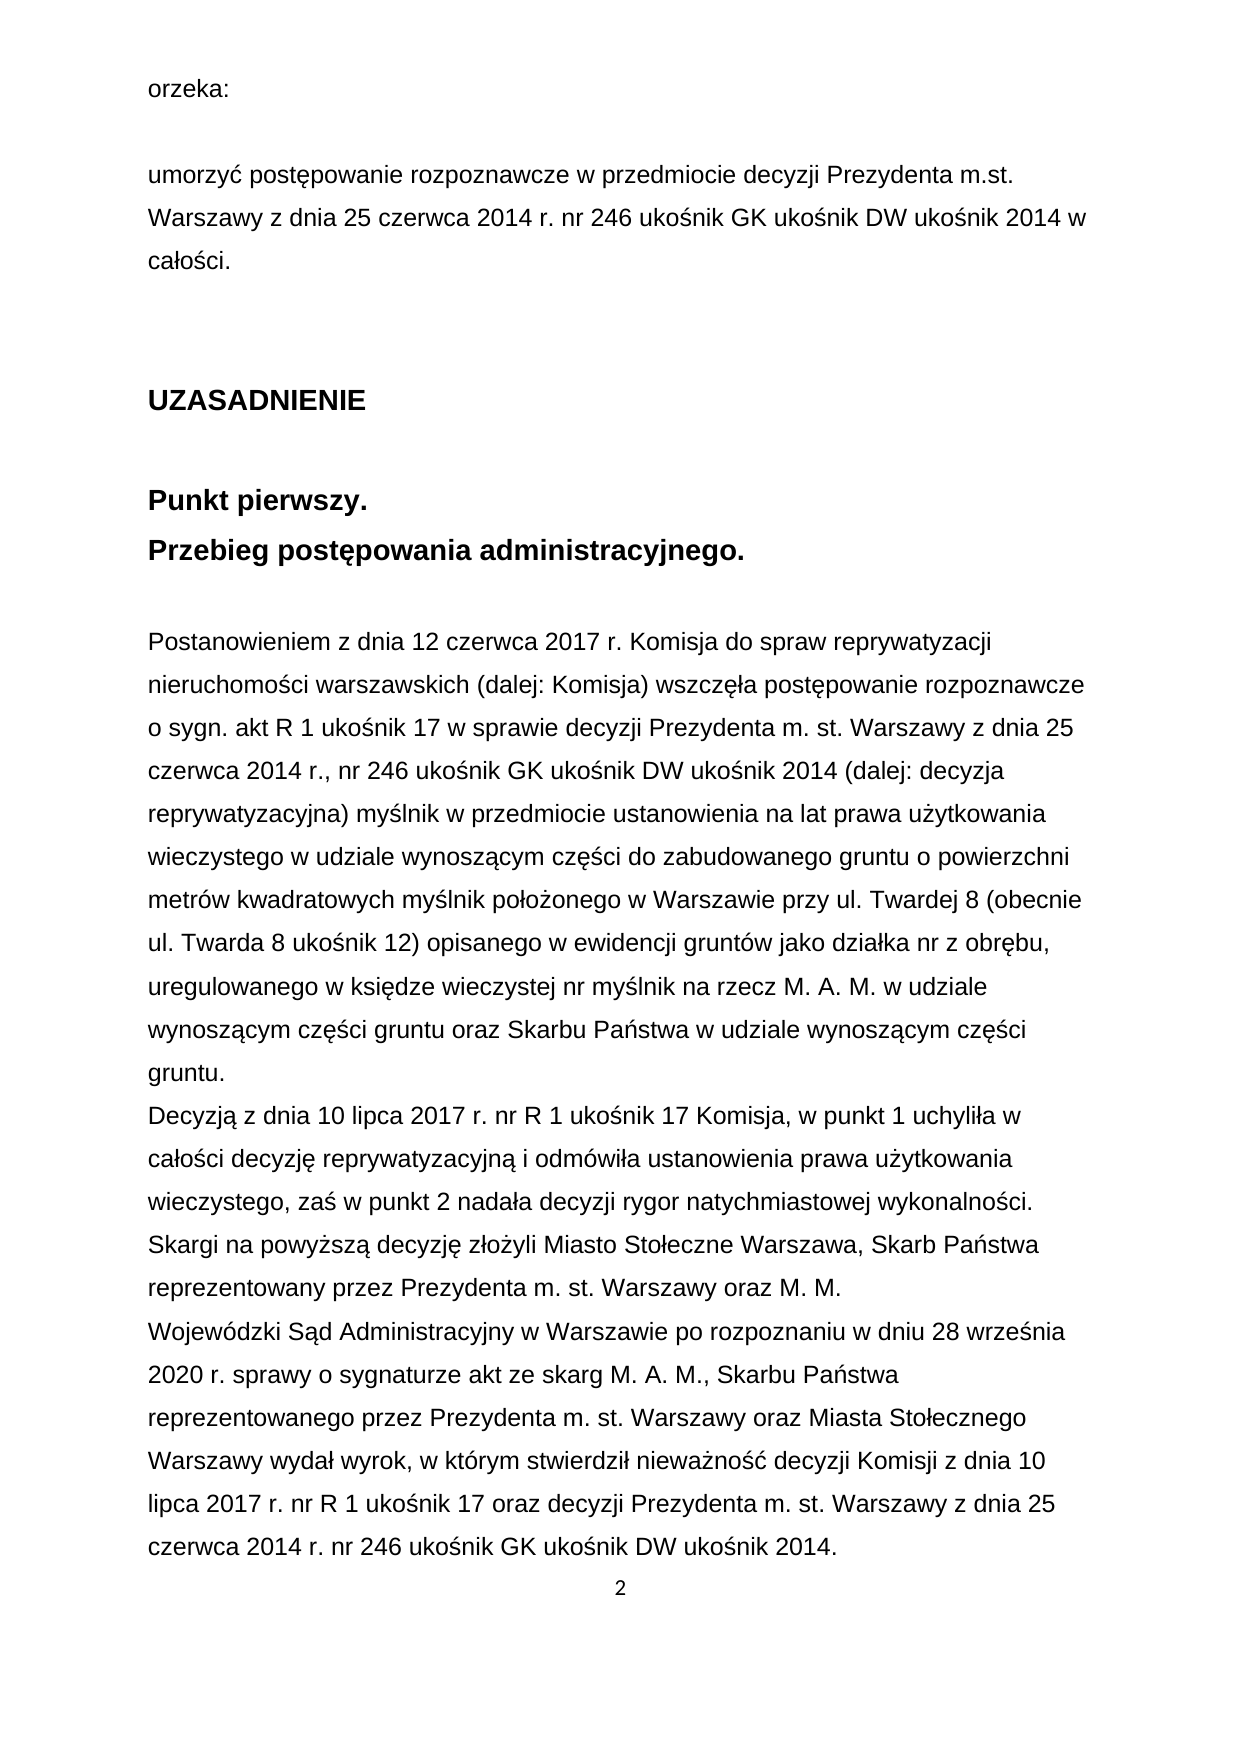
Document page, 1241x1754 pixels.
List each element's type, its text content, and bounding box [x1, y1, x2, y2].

text Decyzją z dnia 10 lipca 2017 r. nr R 1 ukośnik 17 Komisja, w punkt 1 uchyliła w całości decyzję reprywatyzacyjną i odmówiła ustanowienia prawa użytkowania wieczystego, zaś w punkt 2 nadała decyzji rygor natychmiastowej wykonalności. [148, 1101, 1093, 1216]
text Przebieg postępowania administracyjnego. [148, 533, 1093, 567]
text orzeka: [148, 74, 1093, 102]
text UZASADNIENIE [148, 382, 1093, 416]
text Punkt pierwszy. [148, 483, 1093, 516]
text umorzyć postępowanie rozpoznawcze w przedmiocie decyzji Prezydenta m.st. Warszawy z dnia 25 czerwca 2014 r. nr 246 ukośnik GK ukośnik DW ukośnik 2014 w całości. [148, 160, 1093, 275]
text Postanowieniem z dnia 12 czerwca 2017 r. Komisja do spraw reprywatyzacji nieruchomości warszawskich (dalej: Komisja) wszczęła postępowanie rozpoznawcze o sygn. akt R 1 ukośnik 17 w sprawie decyzji Prezydenta m. st. Warszawy z dnia 25 czerwca 2014 r., nr 246 ukośnik GK ukośnik DW ukośnik 2014 (dalej: decyzja reprywatyzacyjna) myślnik w przedmiocie ustanowienia na lat prawa użytkowania wieczystego w udziale wynoszącym części do zabudowanego gruntu o powierzchni metrów kwadratowych myślnik położonego w Warszawie przy ul. Twardej 8 (obecnie ul. Twarda 8 ukośnik 12) opisanego w ewidencji gruntów jako działka nr z obrębu, uregulowanego w księdze wieczystej nr myślnik na rzecz M. A. M. w udziale wynoszącym części gruntu oraz Skarbu Państwa w udziale wynoszącym części gruntu. [148, 627, 1093, 1087]
text Skargi na powyższą decyzję złożyli Miasto Stołeczne Warszawa, Skarb Państwa reprezentowany przez Prezydenta m. st. Warszawy oraz M. M. [148, 1230, 1093, 1302]
text Wojewódzki Sąd Administracyjny w Warszawie po rozpoznaniu w dniu 28 września 2020 r. sprawy o sygnaturze akt ze skarg M. A. M., Skarbu Państwa reprezentowanego przez Prezydenta m. st. Warszawy oraz Miasta Stołecznego Warszawy wydał wyrok, w którym stwierdził nieważność decyzji Komisji z dnia 10 lipca 2017 r. nr R 1 ukośnik 17 oraz decyzji Prezydenta m. st. Warszawy z dnia 25 czerwca 2014 r. nr 246 ukośnik GK ukośnik DW ukośnik 2014. [148, 1317, 1093, 1561]
